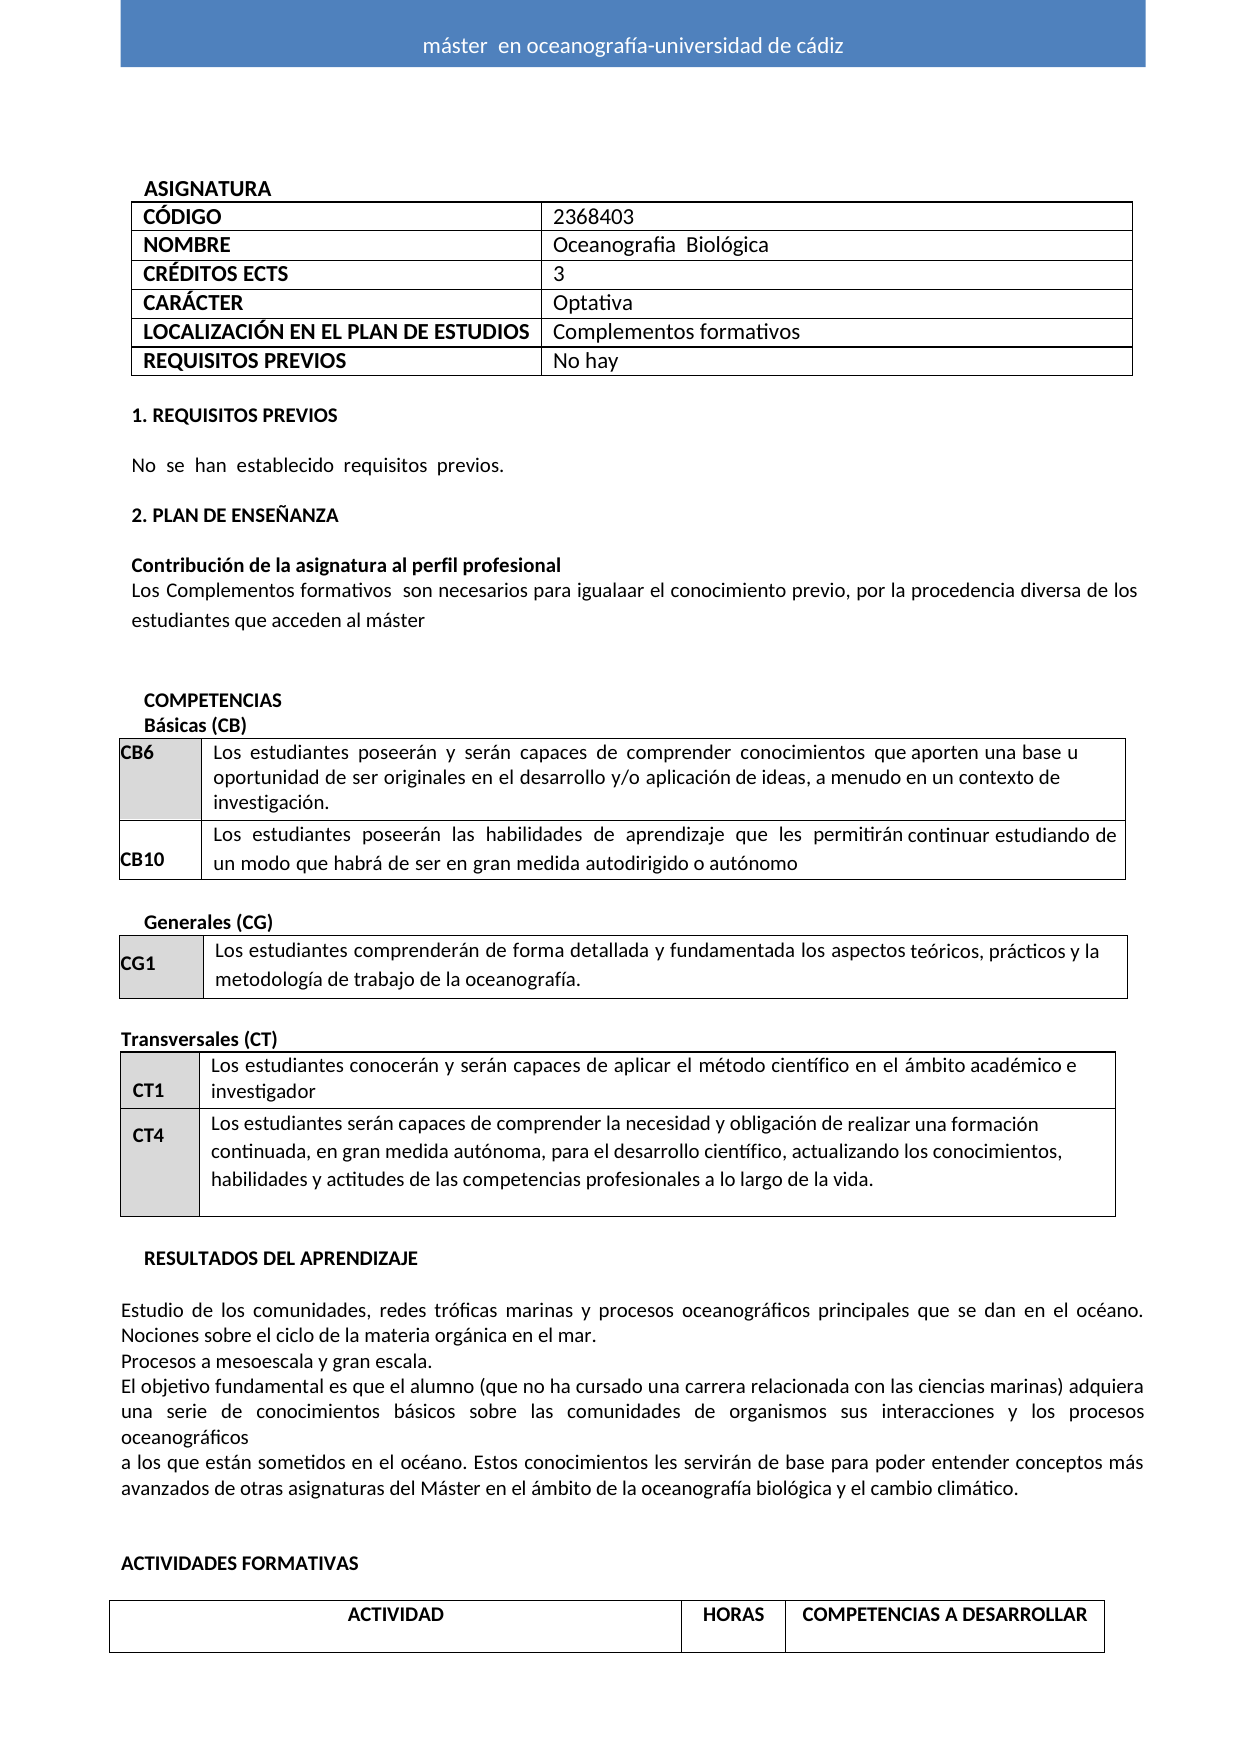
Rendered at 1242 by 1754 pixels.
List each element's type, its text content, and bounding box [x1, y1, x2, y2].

text Los Complementos formativos son necesarios para igualaar el conocimiento previo, por la procedencia diversa de los estudiantes que acceden al máster [131, 578, 1139, 632]
text RESULTADOS DEL APRENDIZAJE [144, 1245, 456, 1270]
table_cell 3 [542, 261, 1132, 288]
text a los que están sometidos en el océano. Estos conocimientos les servirán de base para poder entender conceptos más avanzados de otras asignaturas del Máster en el ámbito de la oceanografía biológica y el cambio climático. [121, 1449, 1146, 1500]
table_cell NOMBRE [132, 231, 541, 259]
text ASIGNATURA [144, 174, 1148, 201]
table_cell Optativa [542, 290, 1132, 317]
table_cell CT4 [121, 1109, 199, 1216]
table_cell LOCALIZACIÓN EN EL PLAN DE ESTUDIOS [132, 319, 541, 346]
table_cell REQUISITOS PREVIOS [132, 348, 541, 375]
table_header COMPETENCIAS A DESARROLLAR [786, 1601, 1104, 1652]
table_header CÓDIGO [132, 203, 541, 230]
table_cell Los estudiantes serán capaces de comprender la necesidad y obligación de realizar una formación continuada, en gran medida autónoma, para el desarrollo científico, actualizando los conocimientos, habilidades y actitudes de las competencias profesionales a lo largo de la vida. [200, 1109, 1115, 1216]
table_cell CRÉDITOS ECTS [132, 261, 541, 288]
text Estudio de los comunidades, redes tróficas marinas y procesos oceanográficos principales que se dan en el océano. Nociones sobre el ciclo de la materia orgánica en el mar. [121, 1297, 1146, 1348]
text Generales (CG) [144, 907, 1148, 935]
table_cell Oceanografia Biológica [542, 231, 1132, 259]
table_header HORAS [682, 1601, 785, 1652]
table_cell Complementos formativos [542, 319, 1132, 346]
table_header CT1 [121, 1053, 199, 1108]
table_cell No hay [542, 348, 1132, 375]
table_header CG1 [120, 936, 203, 998]
table_cell Los estudiantes poseerán las habilidades de aprendizaje que les permitirán continuar estudiando de un modo que habrá de ser en gran medida autodirigido o autónomo [202, 821, 1125, 879]
text 2. PLAN DE ENSEÑANZA [131, 502, 459, 528]
table_header Los estudiantes comprenderán de forma detallada y fundamentada los aspectos teóricos, prácticos y la metodología de trabajo de la oceanografía. [204, 936, 1127, 998]
table_header Los estudiantes conocerán y serán capaces de aplicar el método científico en el ámbito académico e investigador [200, 1053, 1115, 1108]
table_cell CARÁCTER [132, 290, 541, 317]
table_cell CB10 [120, 821, 201, 879]
table_header Los estudiantes poseerán y serán capaces de comprender conocimientos que aporten una base u oportunidad de ser originales en el desarrollo y/o aplicación de ideas, a menudo en un contexto de investigación. [202, 739, 1125, 819]
text Transversales (CT) [121, 1026, 1146, 1051]
text Contribución de la asignatura al perfil profesional [131, 552, 704, 578]
table_header ACTIVIDAD [110, 1601, 681, 1652]
text 1. REQUISITOS PREVIOS [131, 403, 458, 428]
table_header CB6 [120, 739, 201, 819]
text ACTIVIDADES FORMATIVAS [121, 1550, 1146, 1576]
table_header 2368403 [542, 203, 1132, 230]
text Procesos a mesoescala y gran escala. [121, 1348, 1146, 1373]
text El objetivo fundamental es que el alumno (que no ha cursado una carrera relacionada con las ciencias marinas) adquiera una serie de conocimientos básicos sobre las comunidades de organismos sus interacciones y los procesos oceanográficos [121, 1373, 1146, 1449]
text No se han establecido requisitos previos. [131, 452, 1148, 478]
text COMPETENCIAS Básicas (CB) [144, 687, 301, 738]
